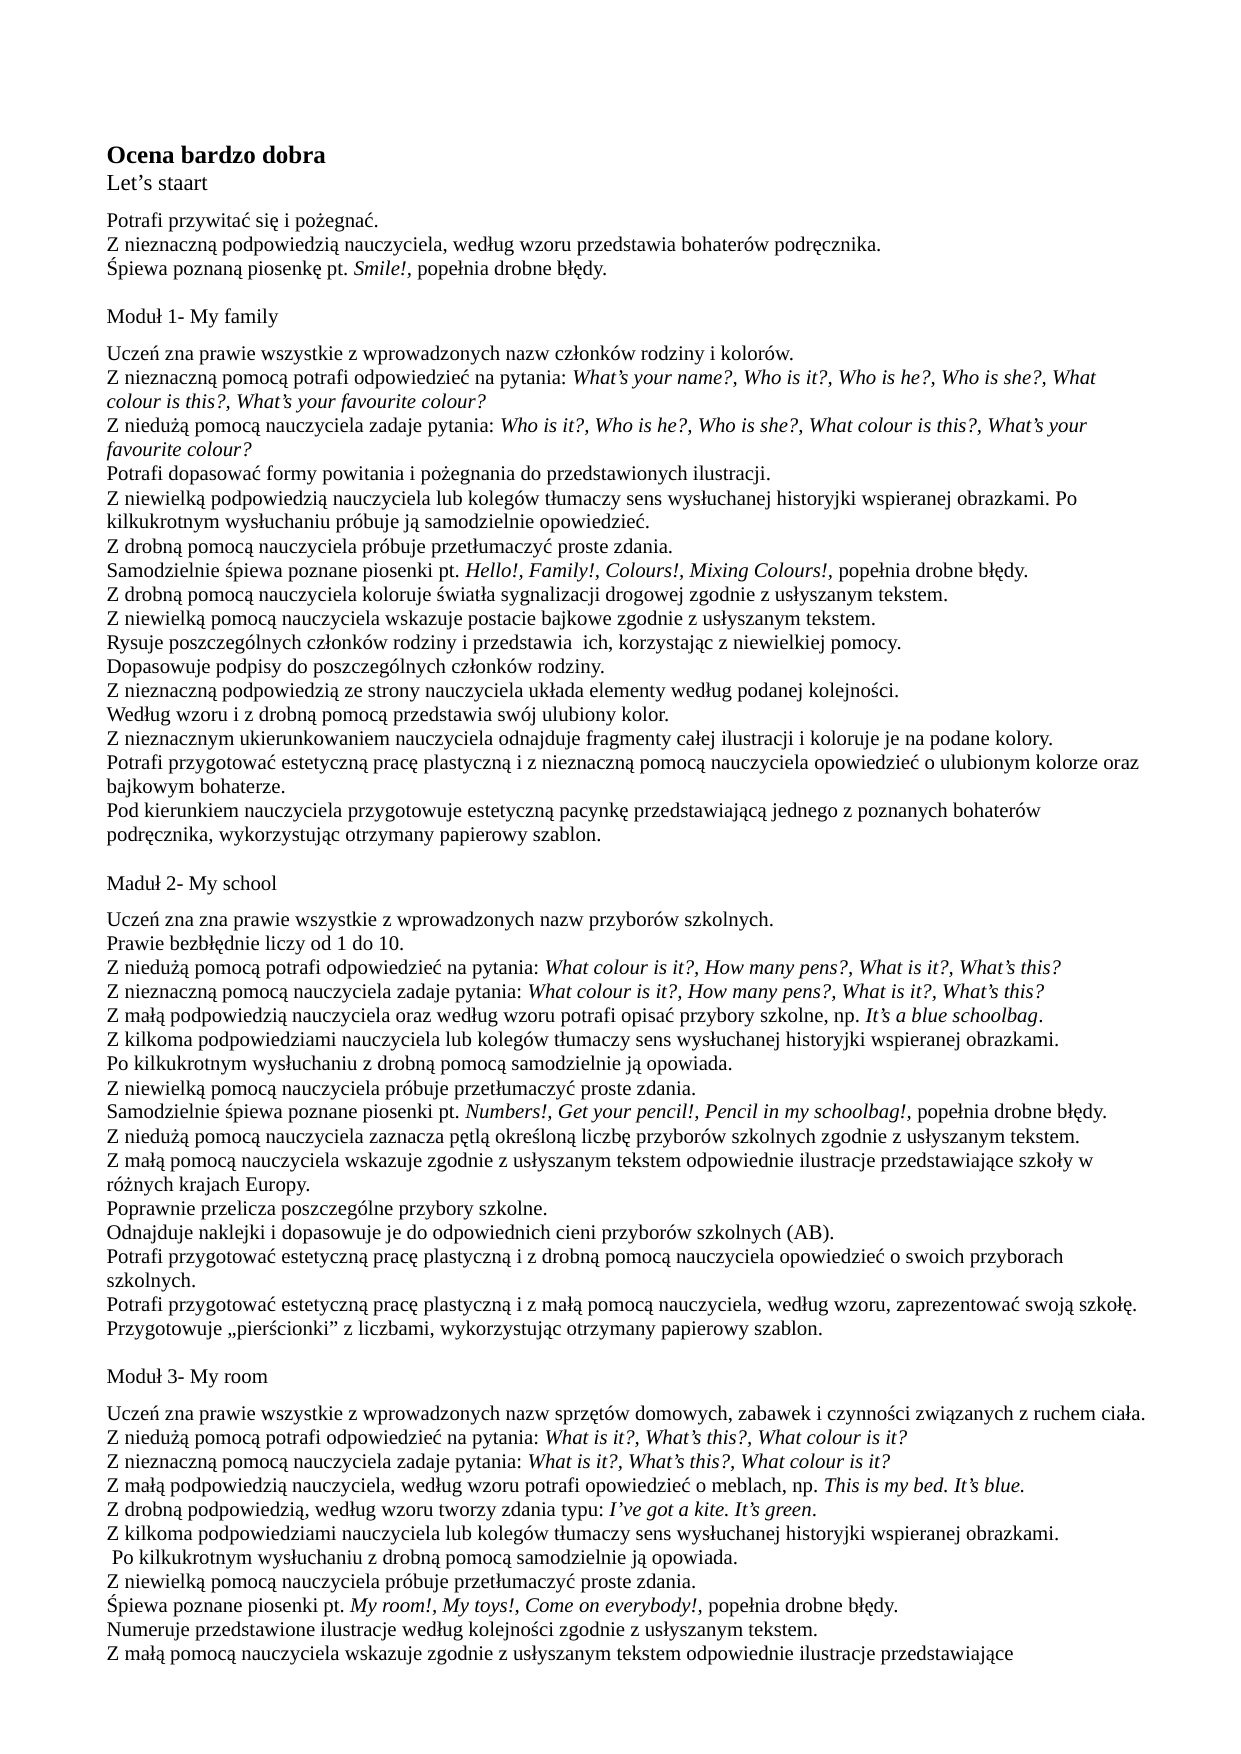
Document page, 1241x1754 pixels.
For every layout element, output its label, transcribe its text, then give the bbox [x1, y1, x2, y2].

text Poprawnie przelicza poszczególne przybory szkolne. [106, 1196, 1152, 1220]
text Z nieznaczną pomocą nauczyciela zadaje pytania: What is it?, What’s this?, What colour is it? [106, 1449, 1152, 1473]
text Moduł 1- My family [106, 304, 1152, 328]
text Z nieznaczną pomocą nauczyciela zadaje pytania: What colour is it?, How many pens?, What is it?, What’s this? [106, 979, 1152, 1003]
text Uczeń zna zna prawie wszystkie z wprowadzonych nazw przyborów szkolnych. [106, 907, 1152, 931]
text Z drobną podpowiedzią, według wzoru tworzy zdania typu: I’ve got a kite. It’s green. [106, 1497, 1152, 1521]
text Potrafi dopasować formy powitania i pożegnania do przedstawionych ilustracji. [106, 461, 1152, 485]
text Potrafi przywitać się i pożegnać. [106, 208, 1152, 232]
text Według wzoru i z drobną pomocą przedstawia swój ulubiony kolor. [106, 702, 1152, 726]
text Z niewielką pomocą nauczyciela próbuje przetłumaczyć proste zdania. [106, 1569, 1152, 1593]
text Z kilkoma podpowiedziami nauczyciela lub kolegów tłumaczy sens wysłuchanej historyjki wspieranej obrazkami. [106, 1027, 1152, 1051]
text Śpiewa poznaną piosenkę pt. Smile!, popełnia drobne błędy. [106, 256, 1152, 280]
text Uczeń zna prawie wszystkie z wprowadzonych nazw sprzętów domowych, zabawek i czynności związanych z ruchem ciała. [106, 1401, 1152, 1425]
text Z niedużą pomocą potrafi odpowiedzieć na pytania: What is it?, What’s this?, What colour is it? [106, 1425, 1152, 1449]
text Z nieznaczną podpowiedzią nauczyciela, według wzoru przedstawia bohaterów podręcznika. [106, 232, 1152, 256]
text Po kilkukrotnym wysłuchaniu z drobną pomocą samodzielnie ją opowiada. [106, 1545, 1152, 1569]
text Z niewielką pomocą nauczyciela próbuje przetłumaczyć proste zdania. [106, 1075, 1152, 1099]
text Śpiewa poznane piosenki pt. My room!, My toys!, Come on everybody!, popełnia drobne błędy. [106, 1593, 1152, 1617]
text Ocena bardzo dobra [106, 141, 1152, 169]
text Moduł 3- My room [106, 1364, 1152, 1388]
text Samodzielnie śpiewa poznane piosenki pt. Hello!, Family!, Colours!, Mixing Colours!, popełnia drobne błędy. [106, 558, 1152, 582]
text Potrafi przygotować estetyczną pracę plastyczną i z nieznaczną pomocą nauczyciela opowiedzieć o ulubionym kolorze oraz bajkowym bohaterze. [106, 750, 1152, 798]
text Z małą podpowiedzią nauczyciela, według wzoru potrafi opowiedzieć o meblach, np. This is my bed. It’s blue. [106, 1473, 1152, 1497]
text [106, 1641, 1152, 1665]
text Let’s staart [106, 169, 1152, 196]
text Z kilkoma podpowiedziami nauczyciela lub kolegów tłumaczy sens wysłuchanej historyjki wspieranej obrazkami. [106, 1521, 1152, 1545]
text Z niedużą pomocą nauczyciela zadaje pytania: Who is it?, Who is he?, Who is she?, What colour is this?, What’s your favourite colour? [106, 413, 1152, 461]
text Numeruje przedstawione ilustracje według kolejności zgodnie z usłyszanym tekstem. [106, 1617, 1152, 1641]
text Prawie bezbłędnie liczy od 1 do 10. [106, 931, 1152, 955]
text Rysuje poszczególnych członków rodziny i przedstawia ich, korzystając z niewielkiej pomocy. [106, 630, 1152, 654]
text Z drobną pomocą nauczyciela próbuje przetłumaczyć proste zdania. [106, 533, 1152, 558]
text Z niewielką pomocą nauczyciela wskazuje postacie bajkowe zgodnie z usłyszanym tekstem. [106, 606, 1152, 630]
text Z niedużą pomocą nauczyciela zaznacza pętlą określoną liczbę przyborów szkolnych zgodnie z usłyszanym tekstem. [106, 1123, 1152, 1148]
text Z nieznacznym ukierunkowaniem nauczyciela odnajduje fragmenty całej ilustracji i koloruje je na podane kolory. [106, 726, 1152, 750]
text Przygotowuje „pierścionki” z liczbami, wykorzystując otrzymany papierowy szablon. [106, 1316, 1152, 1340]
text Pod kierunkiem nauczyciela przygotowuje estetyczną pacynkę przedstawiającą jednego z poznanych bohaterów podręcznika, wykorzystując otrzymany papierowy szablon. [106, 798, 1152, 846]
text Z niedużą pomocą potrafi odpowiedzieć na pytania: What colour is it?, How many pens?, What is it?, What’s this? [106, 955, 1152, 979]
text Dopasowuje podpisy do poszczególnych członków rodziny. [106, 654, 1152, 678]
text Odnajduje naklejki i dopasowuje je do odpowiednich cieni przyborów szkolnych (AB). [106, 1220, 1152, 1244]
text Z małą pomocą nauczyciela wskazuje zgodnie z usłyszanym tekstem odpowiednie ilustracje przedstawiające szkoły w różnych krajach Europy. [106, 1148, 1152, 1196]
text Z drobną pomocą nauczyciela koloruje światła sygnalizacji drogowej zgodnie z usłyszanym tekstem. [106, 582, 1152, 606]
text Potrafi przygotować estetyczną pracę plastyczną i z drobną pomocą nauczyciela opowiedzieć o swoich przyborach szkolnych. [106, 1244, 1152, 1292]
text Samodzielnie śpiewa poznane piosenki pt. Numbers!, Get your pencil!, Pencil in my schoolbag!, popełnia drobne błędy. [106, 1099, 1152, 1123]
text Z nieznaczną podpowiedzią ze strony nauczyciela układa elementy według podanej kolejności. [106, 678, 1152, 702]
text Potrafi przygotować estetyczną pracę plastyczną i z małą pomocą nauczyciela, według wzoru, zaprezentować swoją szkołę. [106, 1292, 1152, 1316]
text Po kilkukrotnym wysłuchaniu z drobną pomocą samodzielnie ją opowiada. [106, 1051, 1152, 1075]
text Z małą podpowiedzią nauczyciela oraz według wzoru potrafi opisać przybory szkolne, np. It’s a blue schoolbag. [106, 1003, 1152, 1027]
text Maduł 2- My school [106, 870, 1152, 894]
text Z nieznaczną pomocą potrafi odpowiedzieć na pytania: What’s your name?, Who is it?, Who is he?, Who is she?, What colour is this?, What’s your favourite colour? [106, 365, 1152, 413]
text Z niewielką podpowiedzią nauczyciela lub kolegów tłumaczy sens wysłuchanej historyjki wspieranej obrazkami. Po kilkukrotnym wysłuchaniu próbuje ją samodzielnie opowiedzieć. [106, 485, 1152, 533]
text Uczeń zna prawie wszystkie z wprowadzonych nazw członków rodziny i kolorów. [106, 341, 1152, 365]
